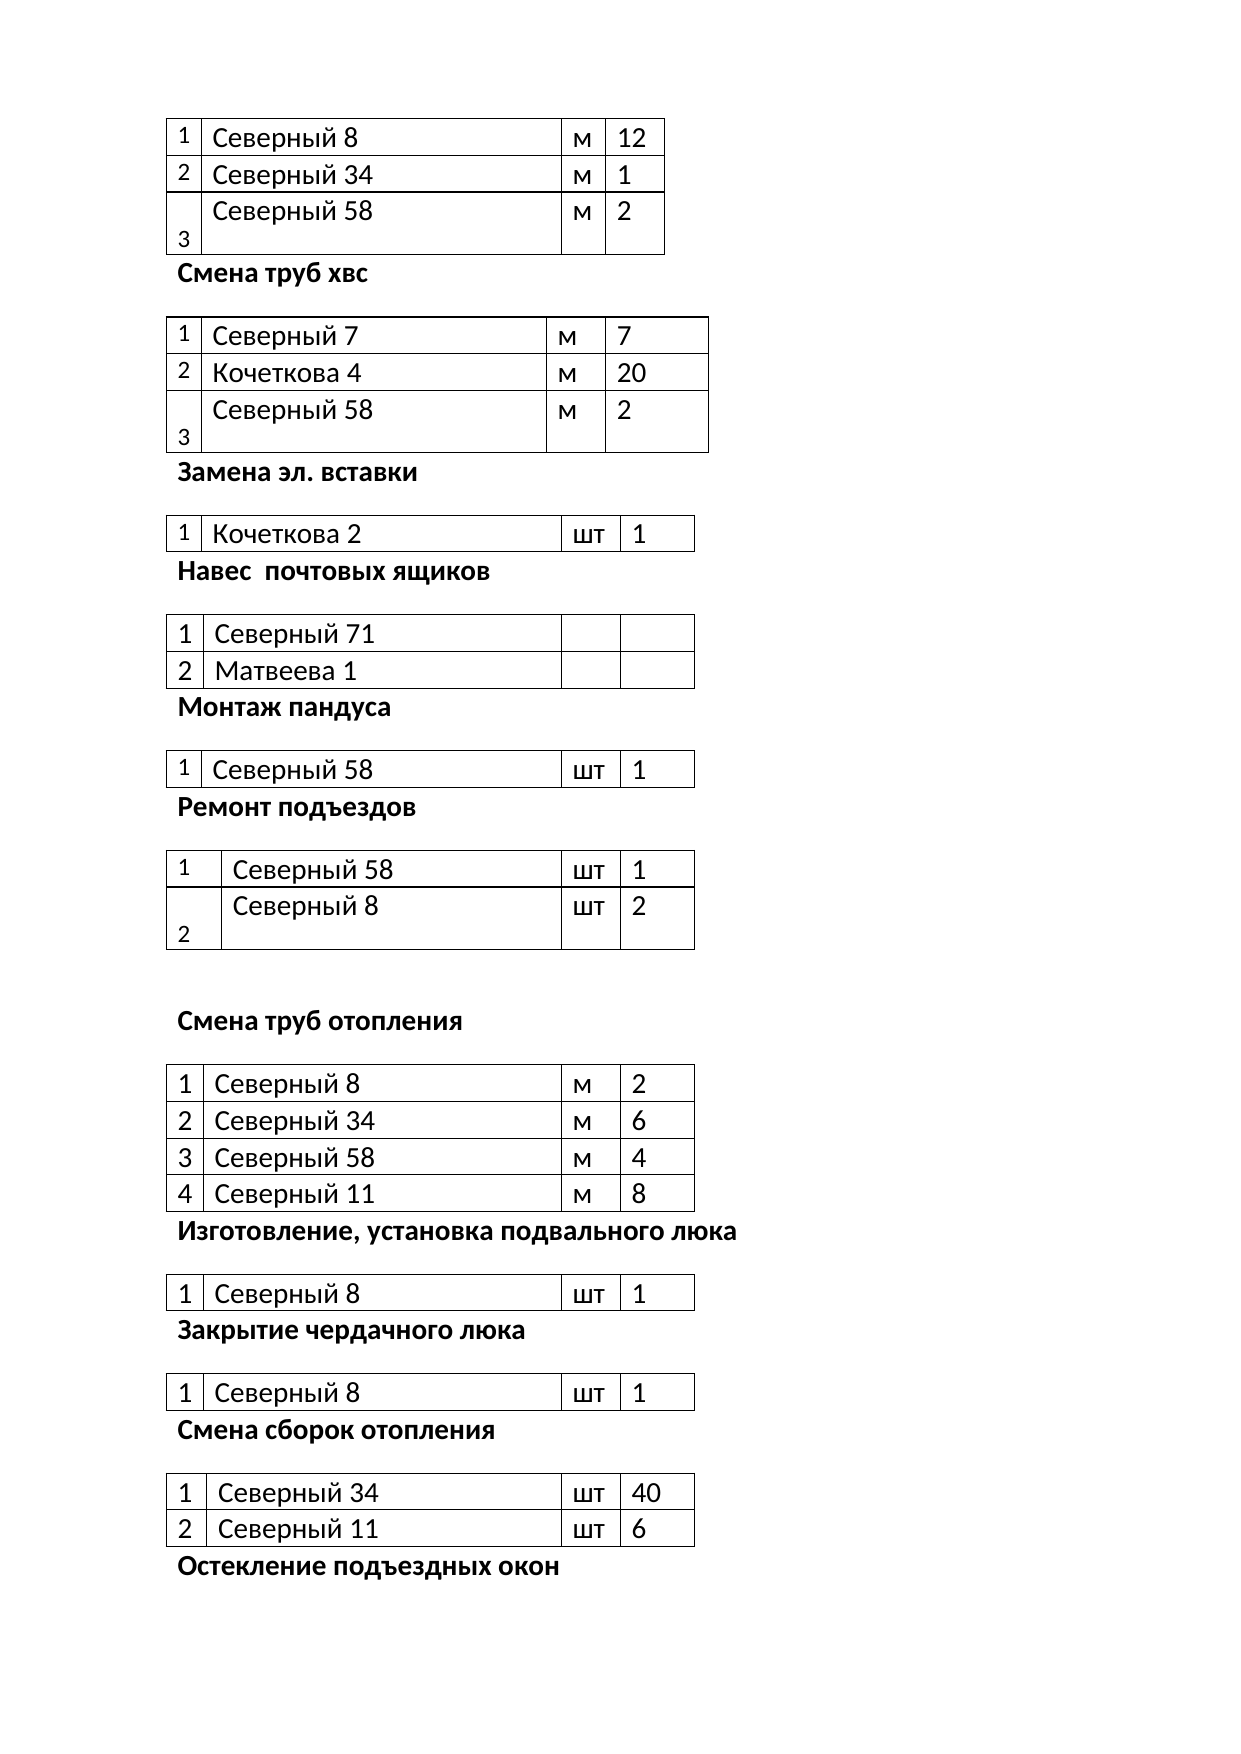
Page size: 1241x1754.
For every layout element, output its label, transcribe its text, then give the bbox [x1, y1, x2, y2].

table_header 1 [167, 119, 201, 155]
table_cell Северный 34 [202, 156, 561, 191]
table_header 1 [621, 1275, 694, 1310]
text Остекление подъездных окон [177, 1547, 1152, 1583]
table_header шт [562, 1374, 620, 1410]
table_header 1 [167, 1065, 203, 1101]
text Ремонт подъездов [177, 788, 1152, 823]
table_cell 2 [167, 1102, 203, 1138]
table_header Северный 8 [204, 1374, 561, 1410]
text Смена труб хвс [177, 254, 1152, 290]
table_cell м [562, 1102, 620, 1138]
table_cell 4 [167, 1175, 203, 1211]
table_header Северный 7 [202, 318, 546, 353]
table_header Северный 34 [207, 1474, 561, 1509]
table_cell 2 [606, 193, 664, 253]
table_cell 3 [167, 193, 201, 253]
table_cell Северный 34 [204, 1102, 561, 1138]
table_cell 6 [621, 1510, 694, 1546]
table_header 1 [167, 1474, 206, 1509]
table_header 1 [621, 751, 694, 787]
table_cell 2 [167, 156, 201, 191]
table_cell Северный 58 [202, 193, 561, 253]
table_cell 8 [621, 1175, 694, 1211]
text Закрытие чердачного люка [177, 1311, 1152, 1347]
table_header м [547, 318, 605, 353]
text Смена труб отопления [177, 1002, 1152, 1038]
table_header 1 [167, 318, 201, 353]
table_cell 20 [606, 354, 708, 390]
table_cell шт [562, 888, 620, 948]
table_cell 3 [167, 391, 201, 452]
table_cell Северный 11 [204, 1175, 561, 1211]
text Изготовление, установка подвального люка [177, 1212, 1152, 1248]
table_cell 2 [167, 652, 203, 687]
table_header Кочеткова 2 [202, 516, 561, 551]
table_header шт [562, 851, 620, 886]
table_header [562, 615, 620, 651]
table_header 1 [167, 851, 221, 886]
table_header Северный 58 [222, 851, 561, 886]
table_header м [562, 1065, 620, 1101]
table_header шт [562, 516, 620, 551]
table_header шт [562, 1474, 620, 1509]
table_cell 2 [167, 1510, 206, 1546]
table_header шт [562, 751, 620, 787]
table_cell м [562, 156, 605, 191]
table_cell шт [562, 1510, 620, 1546]
table_header 1 [167, 1374, 203, 1410]
table_cell [562, 652, 620, 687]
text Замена эл. вставки [177, 453, 1152, 488]
table_header 1 [167, 516, 201, 551]
table_cell м [547, 391, 605, 452]
table_cell 2 [167, 888, 221, 948]
table_header 1 [621, 851, 694, 886]
table_header м [562, 119, 605, 155]
table_cell 2 [621, 888, 694, 948]
table_cell Северный 58 [202, 391, 546, 452]
table_header 1 [167, 751, 201, 787]
table_cell Северный 11 [207, 1510, 561, 1546]
table_cell Северный 58 [204, 1139, 561, 1174]
table_cell м [562, 1139, 620, 1174]
table_cell 4 [621, 1139, 694, 1174]
text Смена сборок отопления [177, 1411, 1152, 1447]
table_cell 2 [167, 354, 201, 390]
table_header Северный 8 [202, 119, 561, 155]
table_header 1 [167, 615, 203, 651]
table_cell Кочеткова 4 [202, 354, 546, 390]
table_header Северный 71 [204, 615, 561, 651]
table_cell 3 [167, 1139, 203, 1174]
table_header 1 [167, 1275, 203, 1310]
table_cell 2 [606, 391, 708, 452]
table_header Северный 8 [204, 1065, 561, 1101]
table_header [621, 615, 694, 651]
table_header 12 [606, 119, 664, 155]
table_cell [621, 652, 694, 687]
table_header Северный 58 [202, 751, 561, 787]
table_cell Северный 8 [222, 888, 561, 948]
table_header 1 [621, 516, 694, 551]
table_header шт [562, 1275, 620, 1310]
table_cell м [562, 193, 605, 253]
table_header 7 [606, 318, 708, 353]
table_cell м [547, 354, 605, 390]
text Монтаж пандуса [133, 688, 1152, 724]
table_header Северный 8 [204, 1275, 561, 1310]
table_header 2 [621, 1065, 694, 1101]
table_cell 1 [606, 156, 664, 191]
text Навес почтовых ящиков [177, 552, 1152, 588]
table_header 40 [621, 1474, 694, 1509]
table_cell Матвеева 1 [204, 652, 561, 687]
table_header 1 [621, 1374, 694, 1410]
table_cell 6 [621, 1102, 694, 1138]
table_cell м [562, 1175, 620, 1211]
